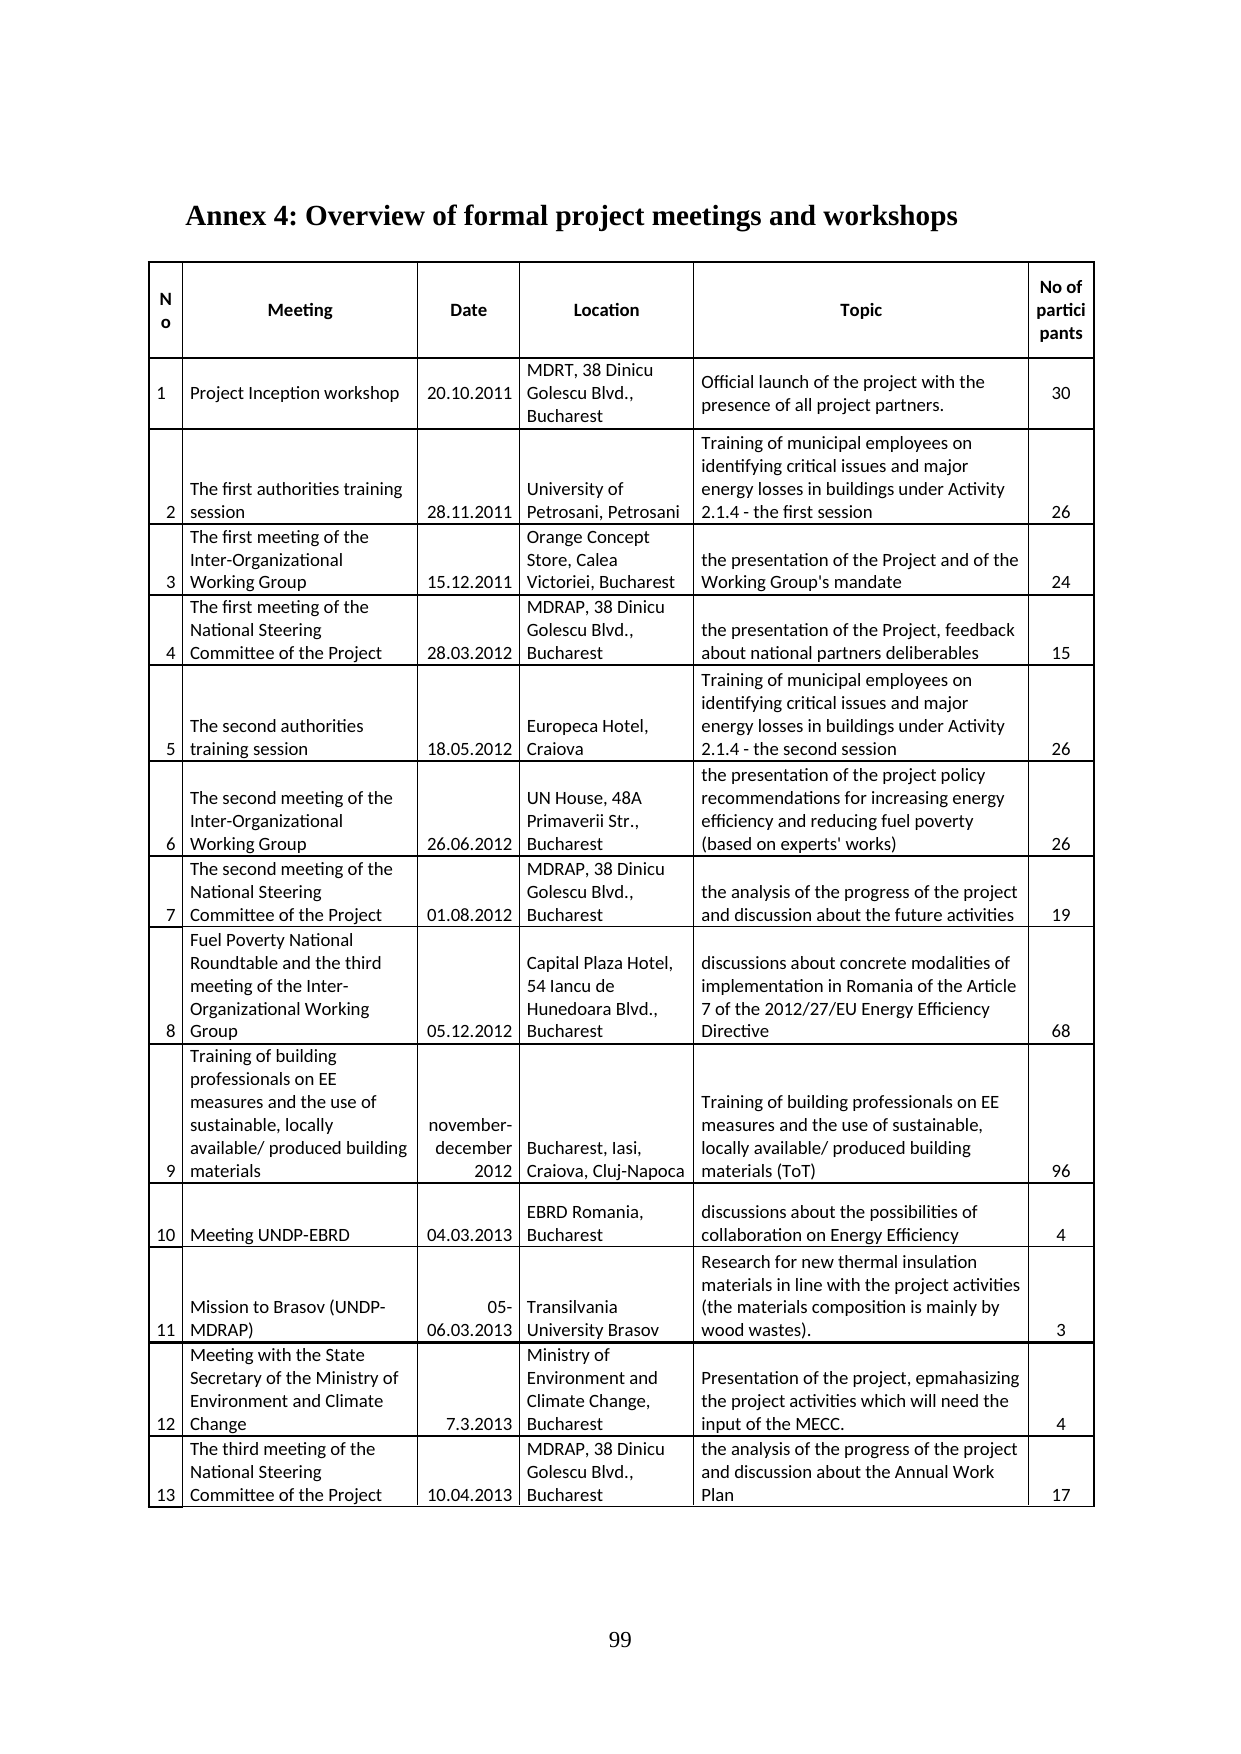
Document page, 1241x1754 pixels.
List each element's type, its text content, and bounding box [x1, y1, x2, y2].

table_cell 8 [150, 928, 182, 1042]
table_cell 6 [150, 762, 182, 855]
table_cell 1 [150, 359, 182, 427]
table_cell The first authorities training session [183, 430, 417, 523]
table_cell 96 [1029, 1045, 1093, 1182]
table_cell discussions about concrete modalities of implementation in Romania of the Article 7 of the 2012/27/EU Energy Efficiency Directive [694, 927, 1028, 1042]
table_cell 3 [1029, 1247, 1093, 1341]
table_cell 15.12.2011 [418, 525, 519, 593]
table_cell The second meeting of the Inter-Organizational Working Group [183, 762, 417, 855]
table_cell Training of municipal employees on identifying critical issues and major energy losses in buildings under Activity 2.1.4 - the first session [694, 430, 1028, 523]
table_cell 19 [1029, 857, 1093, 926]
table_cell 20.10.2011 [418, 359, 519, 427]
table_cell 15 [1029, 596, 1093, 664]
table_cell the analysis of the progress of the project and discussion about the Annual Work Plan [694, 1437, 1028, 1506]
table_cell 2 [150, 430, 182, 523]
table_cell University of Petrosani, Petrosani [520, 430, 693, 523]
table_cell 26 [1029, 430, 1093, 523]
table_cell The first meeting of the Inter-Organizational Working Group [183, 525, 417, 593]
table_cell 05-06.03.2013 [418, 1247, 519, 1341]
table_cell Training of building professionals on EE measures and the use of sustainable, locally available/ produced building materials (ToT) [694, 1045, 1028, 1182]
table_cell 3 [150, 525, 182, 593]
table_cell 9 [150, 1045, 182, 1182]
table_cell 7 [150, 857, 182, 926]
table_cell Mission to Brasov (UNDP-MDRAP) [183, 1247, 417, 1341]
table_cell 68 [1029, 927, 1093, 1042]
table_cell the analysis of the progress of the project and discussion about the future activities [694, 857, 1028, 926]
table_cell the presentation of the project policy recommendations for increasing energy efficiency and reducing fuel poverty (based on experts' works) [694, 762, 1028, 855]
table_cell 24 [1029, 525, 1093, 593]
table_cell 28.11.2011 [418, 430, 519, 523]
table_cell Capital Plaza Hotel, 54 Iancu de Hunedoara Blvd., Bucharest [520, 927, 693, 1042]
table_cell Europeca Hotel, Craiova [520, 666, 693, 760]
table_cell 30 [1029, 359, 1093, 427]
table_cell Presentation of the project, epmahasizing the project activities which will need the input of the MECC. [694, 1344, 1028, 1435]
table_cell Transilvania University Brasov [520, 1247, 693, 1341]
table_cell 26 [1029, 762, 1093, 855]
table_cell 26.06.2012 [418, 762, 519, 855]
table_cell Ministry of Environment and Climate Change, Bucharest [520, 1344, 693, 1435]
table_cell Training of building professionals on EE measures and the use of sustainable, locally available/ produced building materials [183, 1045, 417, 1182]
table_cell Research for new thermal insulation materials in line with the project activities (the materials composition is mainly by wood wastes). [694, 1247, 1028, 1341]
table_cell 4 [1029, 1184, 1093, 1246]
table_cell 12 [150, 1344, 182, 1435]
table_cell 18.05.2012 [418, 666, 519, 760]
table_cell The first meeting of the National Steering Committee of the Project [183, 596, 417, 664]
subtitle Annex 4: Overview of formal project meetings and workshops [185, 198, 1092, 231]
table_cell Project Inception workshop [183, 359, 417, 427]
table_header Date [418, 263, 519, 357]
table_cell Fuel Poverty National Roundtable and the third meeting of the Inter-Organizational Working Group [183, 927, 417, 1042]
table_cell Bucharest, Iasi, Craiova, Cluj-Napoca [520, 1045, 693, 1182]
table_cell 10 [150, 1184, 182, 1246]
table_cell 11 [150, 1248, 182, 1341]
table_cell 05.12.2012 [418, 927, 519, 1042]
table_cell 4 [1029, 1344, 1093, 1435]
table_cell Official launch of the project with the presence of all project partners. [694, 359, 1028, 427]
table_cell EBRD Romania, Bucharest [520, 1184, 693, 1246]
table_cell MDRAP, 38 Dinicu Golescu Blvd., Bucharest [520, 857, 693, 926]
table_cell november-december 2012 [418, 1045, 519, 1182]
table_cell 13 [150, 1437, 182, 1506]
table_cell Orange Concept Store, Calea Victoriei, Bucharest [520, 525, 693, 593]
table_header Location [520, 263, 693, 357]
table_cell 01.08.2012 [418, 857, 519, 926]
table_header Meeting [183, 263, 417, 357]
table_cell MDRAP, 38 Dinicu Golescu Blvd., Bucharest [519, 1437, 694, 1506]
table_cell the presentation of the Project and of the Working Group's mandate [694, 525, 1028, 593]
table_cell 4 [150, 596, 182, 664]
table_cell discussions about the possibilities of collaboration on Energy Efficiency [694, 1184, 1028, 1246]
table_cell 10.04.2013 [418, 1437, 519, 1506]
table_cell Meeting UNDP-EBRD [183, 1184, 417, 1246]
table_cell Training of municipal employees on identifying critical issues and major energy losses in buildings under Activity 2.1.4 - the second session [694, 666, 1028, 760]
table_cell 28.03.2012 [418, 596, 519, 664]
table_header Topic [694, 263, 1028, 357]
table_cell MDRAP, 38 Dinicu Golescu Blvd., Bucharest [520, 596, 693, 664]
table_header No of partici pants [1029, 263, 1093, 357]
table_cell The second authorities training session [183, 666, 417, 760]
table_cell 04.03.2013 [418, 1184, 519, 1246]
table_cell 17 [1028, 1437, 1093, 1506]
table_cell 5 [150, 666, 182, 760]
table_cell MDRT, 38 Dinicu Golescu Blvd., Bucharest [520, 359, 693, 427]
table_header No [150, 263, 182, 357]
table_cell The third meeting of the National Steering Committee of the Project [183, 1437, 418, 1506]
table_cell 26 [1029, 666, 1093, 760]
table_cell The second meeting of the National Steering Committee of the Project [183, 857, 417, 926]
table_cell the presentation of the Project, feedback about national partners deliberables [694, 596, 1028, 664]
table_cell 7.3.2013 [418, 1344, 519, 1435]
table_cell Meeting with the State Secretary of the Ministry of Environment and Climate Change [183, 1344, 417, 1435]
table_cell UN House, 48A Primaverii Str., Bucharest [520, 762, 693, 855]
